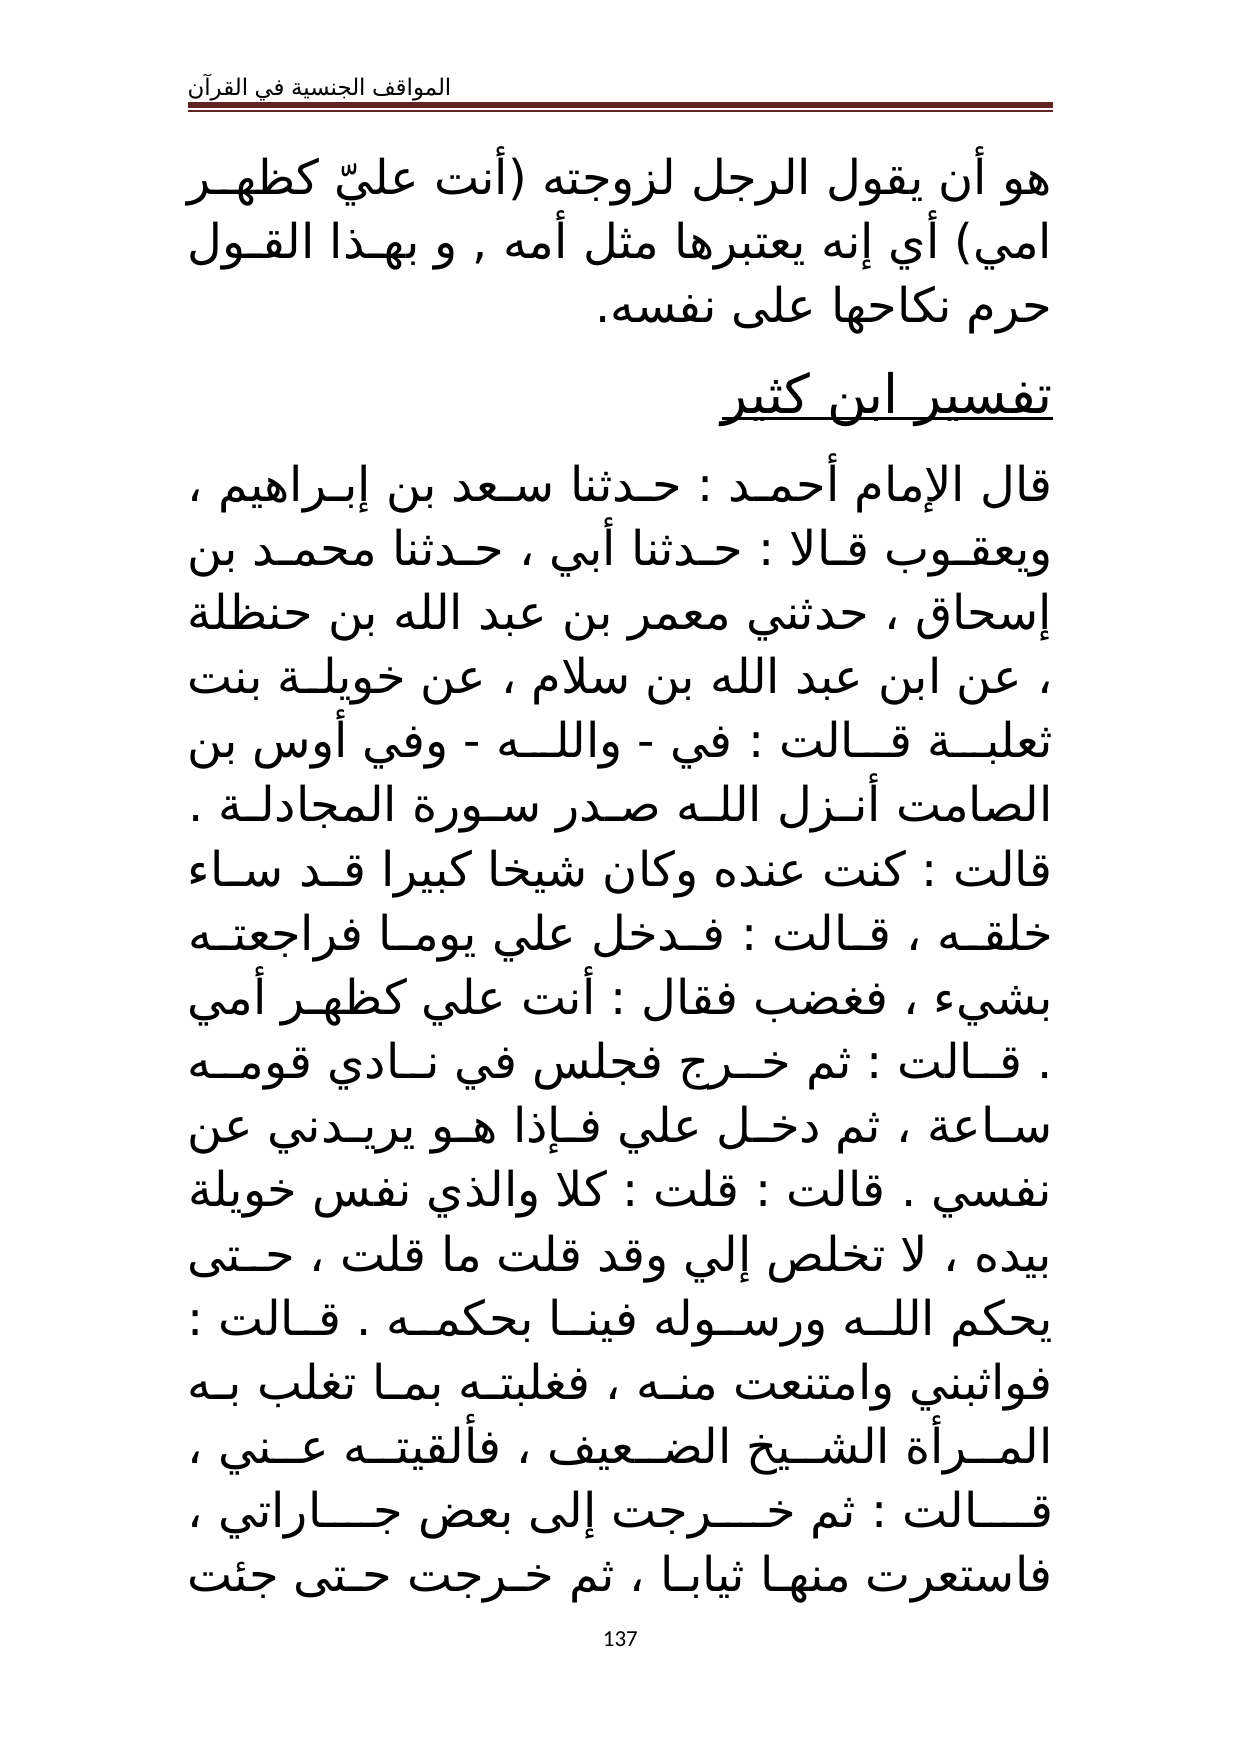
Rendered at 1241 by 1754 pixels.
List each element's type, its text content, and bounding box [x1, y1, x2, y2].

text هو أن يقول الرجل لزوجته (أنت عليّ كظهر امي) أي إنه يعتبرها مثل أمه , و بهذا القول حرم نكاحها على نفسه. [187, 150, 1053, 334]
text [187, 457, 1053, 1603]
text تفسير ابن كثير [187, 363, 1053, 426]
